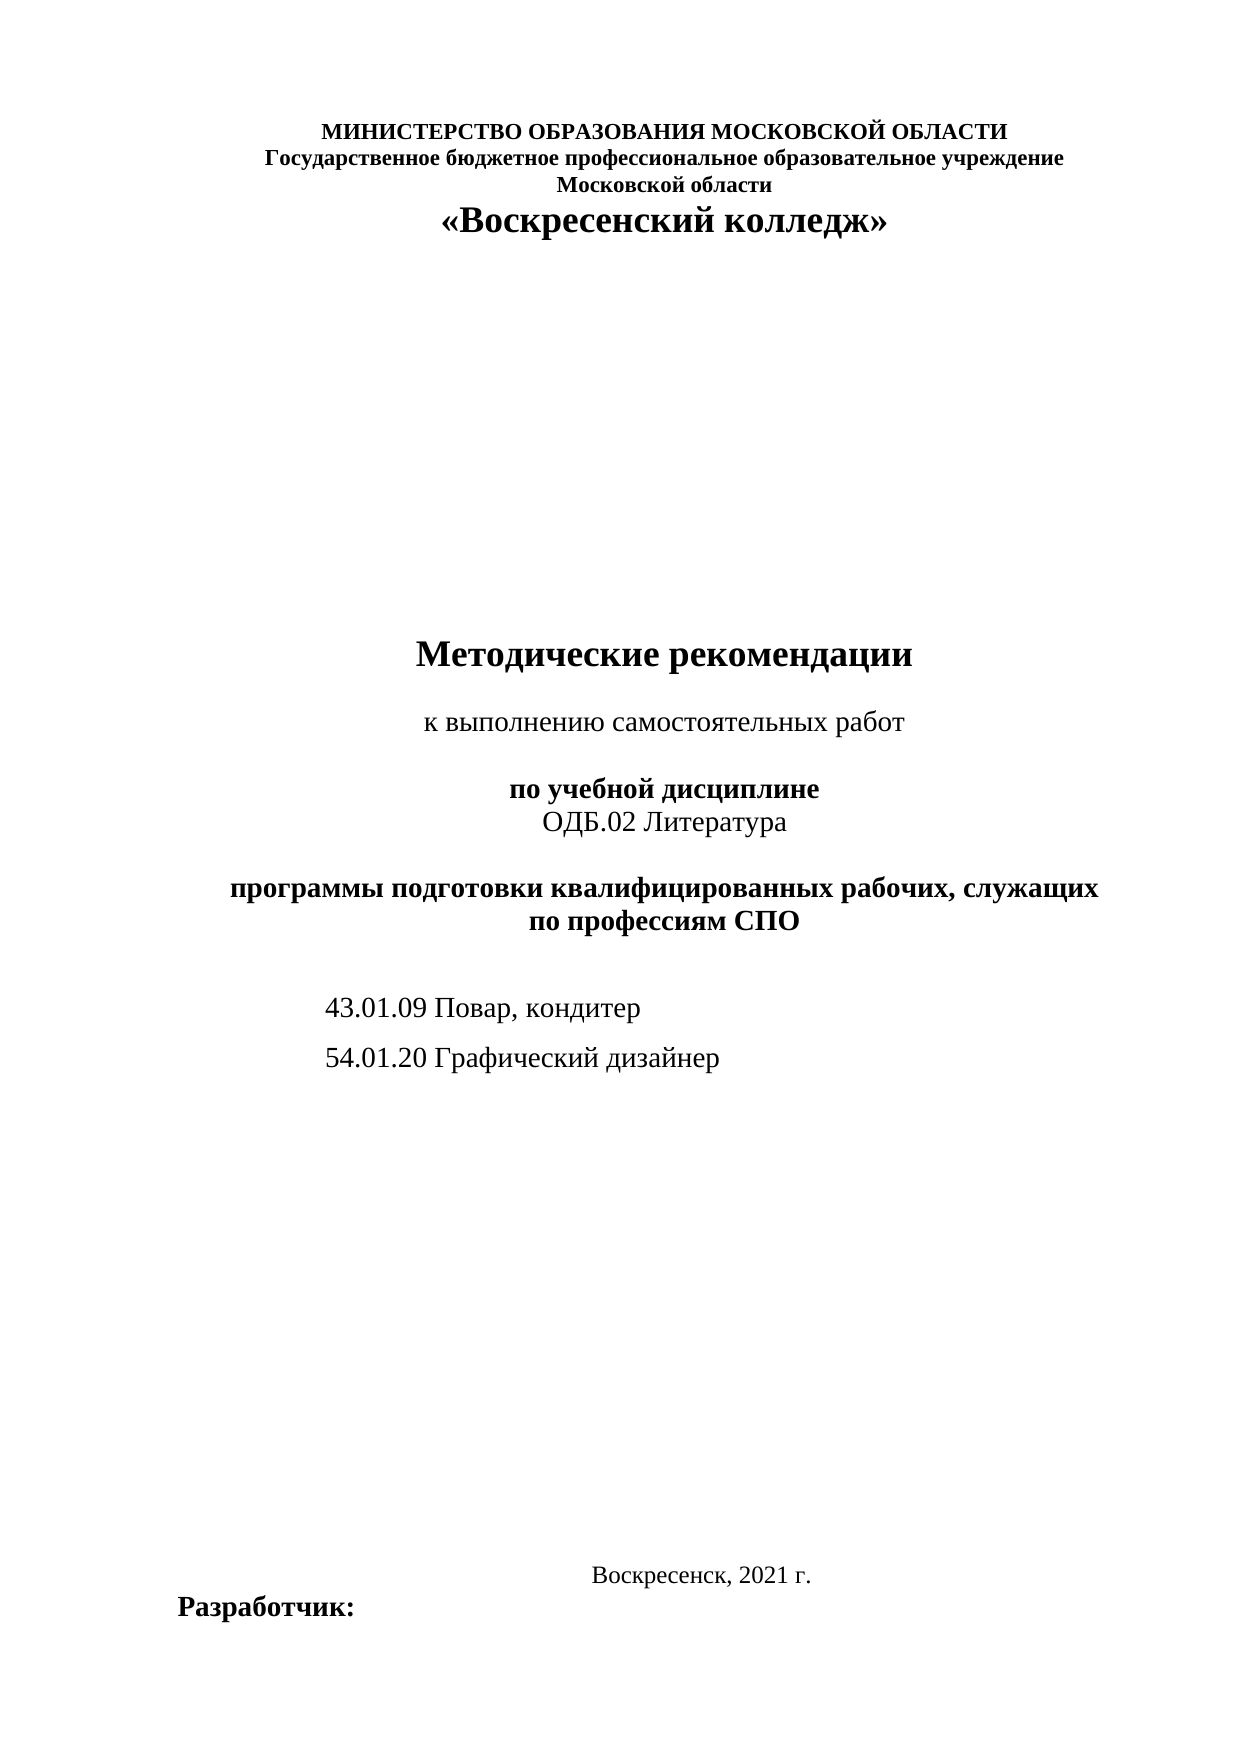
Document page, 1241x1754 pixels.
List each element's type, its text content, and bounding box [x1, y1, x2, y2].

text программы подготовки квалифицированных рабочих, служащих [177, 870, 1152, 903]
text по учебной дисциплине [177, 771, 1152, 804]
text по профессиям СПО [177, 903, 1152, 937]
text 43.01.09 Повар, кондитер [325, 990, 1152, 1023]
text к выполнению самостоятельных работ [177, 704, 1152, 737]
text Методические рекомендации [177, 631, 1152, 674]
text Московской области [177, 171, 1152, 197]
text 54.01.20 Графический дизайнер [325, 1040, 1152, 1074]
text «Воскресенский колледж» [177, 197, 1152, 240]
text Воскресенск, 2021 г. [177, 1560, 1152, 1589]
text ОДБ.02 Литература [177, 804, 1152, 838]
text Разработчик: [177, 1589, 1152, 1622]
text МИНИСТЕРСТВО ОБРАЗОВАНИЯ МОСКОВСКОЙ ОБЛАСТИ [177, 118, 1152, 144]
text Государственное бюджетное профессиональное образовательное учреждение [177, 144, 1152, 171]
